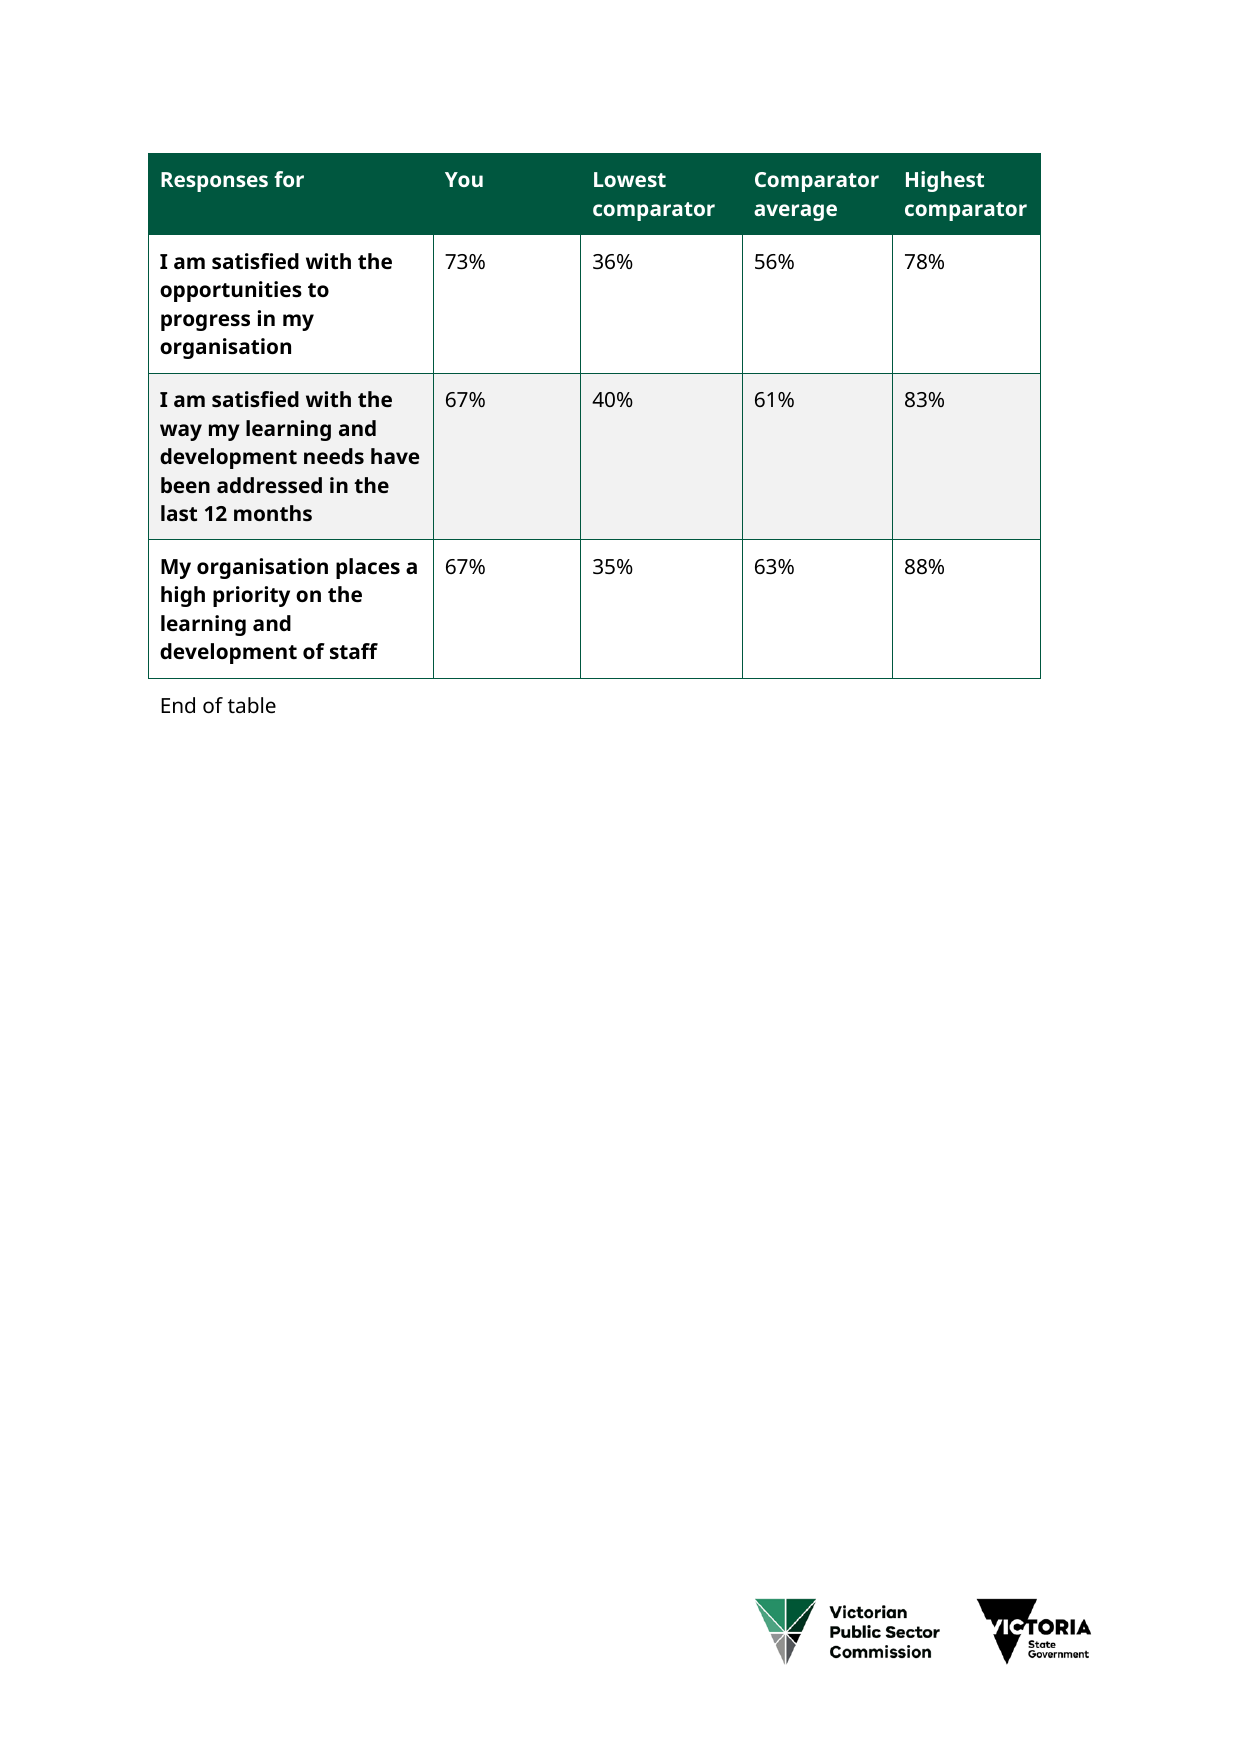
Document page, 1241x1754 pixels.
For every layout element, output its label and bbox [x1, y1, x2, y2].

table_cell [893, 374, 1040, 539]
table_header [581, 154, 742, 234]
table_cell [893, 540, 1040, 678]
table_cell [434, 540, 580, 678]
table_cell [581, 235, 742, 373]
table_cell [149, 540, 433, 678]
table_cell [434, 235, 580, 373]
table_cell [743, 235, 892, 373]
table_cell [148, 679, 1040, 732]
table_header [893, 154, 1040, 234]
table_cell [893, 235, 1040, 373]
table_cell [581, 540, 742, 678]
picture [754, 1598, 1093, 1666]
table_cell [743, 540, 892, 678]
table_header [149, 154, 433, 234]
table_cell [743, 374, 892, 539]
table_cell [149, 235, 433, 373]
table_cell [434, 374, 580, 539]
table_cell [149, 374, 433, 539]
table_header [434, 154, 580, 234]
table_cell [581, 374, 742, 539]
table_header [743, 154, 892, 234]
